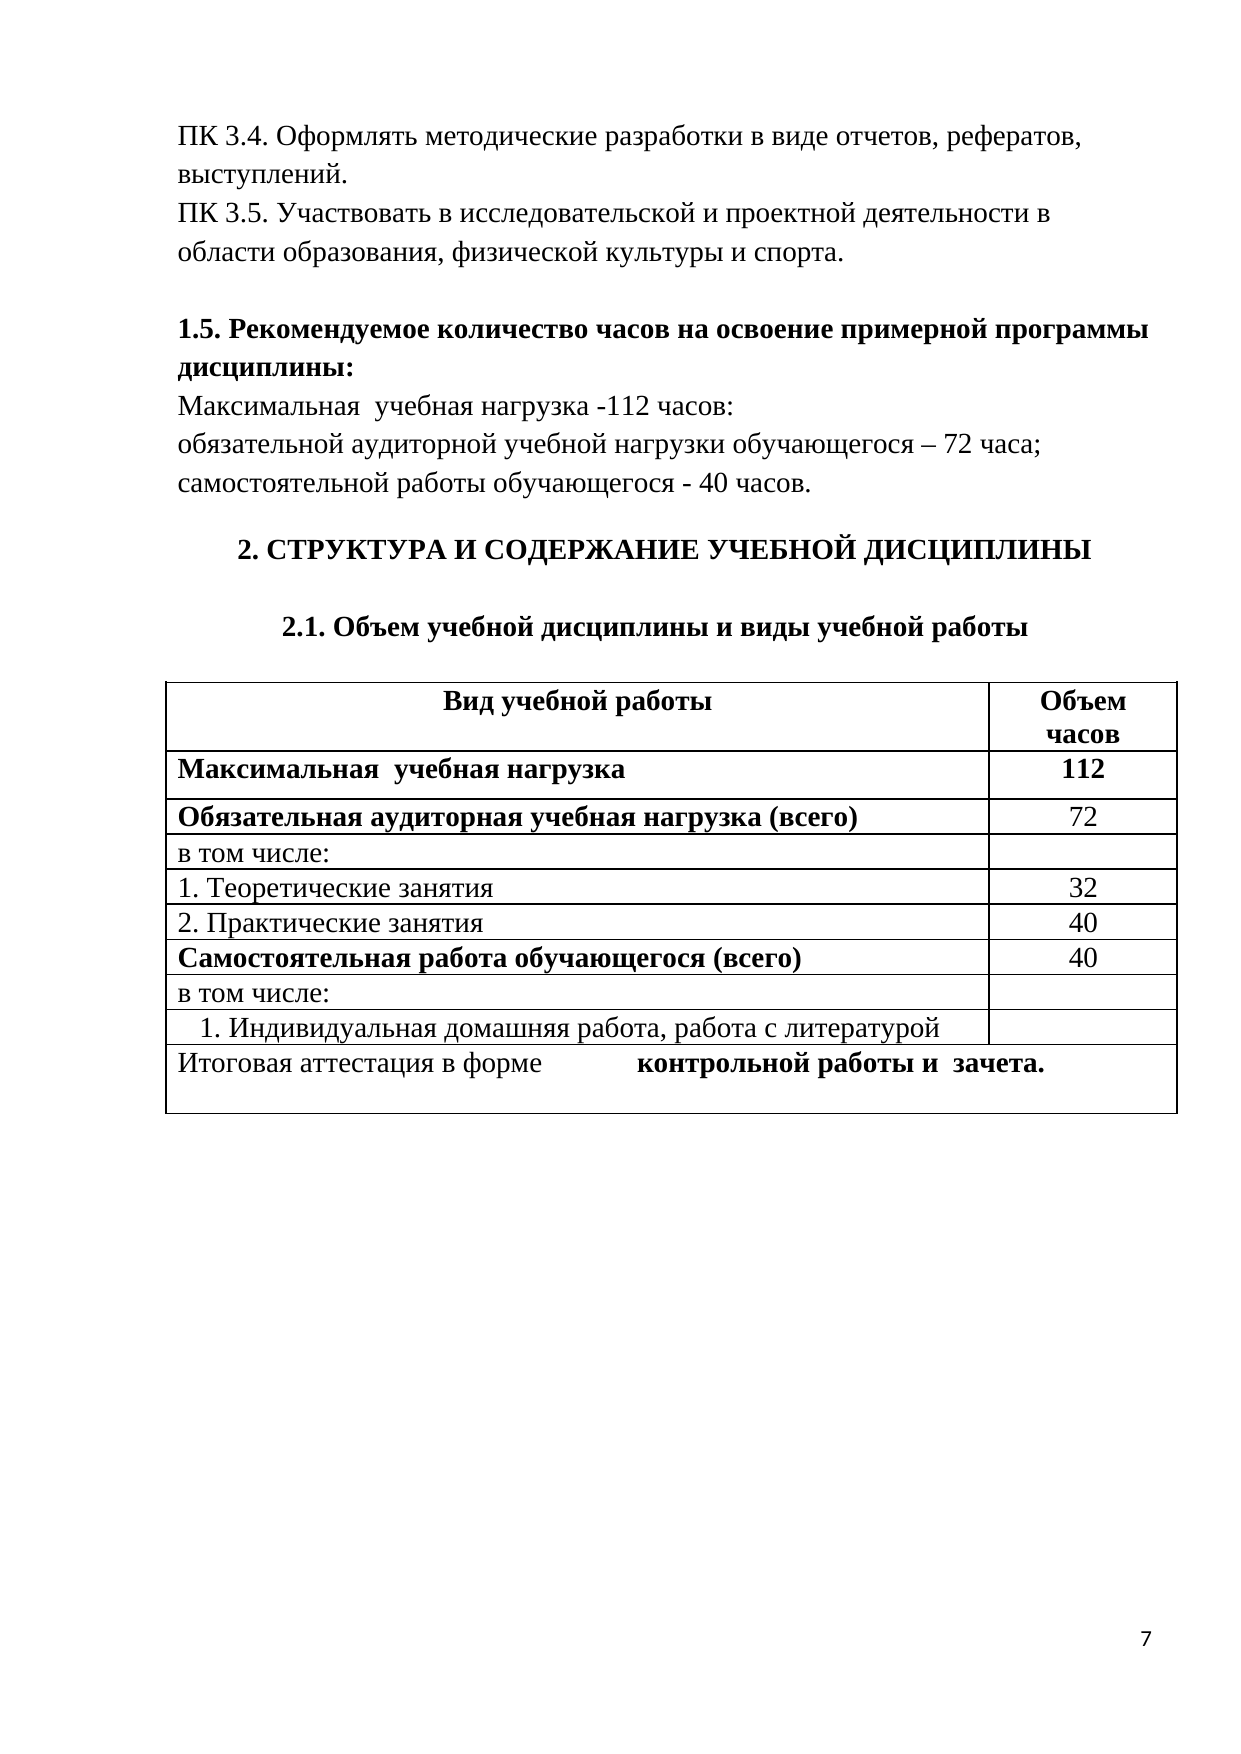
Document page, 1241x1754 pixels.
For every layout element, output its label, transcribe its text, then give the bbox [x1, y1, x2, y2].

text 1.5. Рекомендуемое количество часов на освоение примерной программы дисциплины: [177, 311, 1152, 383]
text обязательной аудиторной учебной нагрузки обучающегося – 72 часа; [177, 426, 1152, 460]
table_cell 1. Индивидуальная домашняя работа, работа с литературой [167, 1010, 988, 1044]
table_cell 40 [990, 905, 1176, 938]
text Максимальная учебная нагрузка -112 часов: [177, 388, 1152, 421]
table_cell 2. Практические занятия [167, 905, 988, 938]
table_header Вид учебной работы [167, 683, 988, 750]
text 2.1. Объем учебной дисциплины и виды учебной работы [158, 609, 1152, 643]
table_cell [990, 975, 1176, 1009]
table_cell 40 [990, 940, 1176, 973]
table_cell в том числе: [167, 975, 988, 1009]
text самостоятельной работы обучающегося - 40 часов. [177, 465, 1152, 498]
table_cell [990, 1010, 1176, 1044]
table_cell Обязательная аудиторная учебная нагрузка (всего) [167, 800, 988, 833]
table_cell 32 [990, 870, 1176, 903]
table_header Объем часов [990, 683, 1176, 750]
table_cell Максимальная учебная нагрузка [167, 752, 988, 798]
table_cell 1. Теоретические занятия [167, 870, 988, 903]
text ПК 3.5. Участвовать в исследовательской и проектной деятельности в области образования, физической культуры и спорта. [177, 195, 1152, 267]
table_cell 72 [990, 800, 1176, 833]
table_cell [990, 835, 1176, 868]
table_cell 112 [990, 752, 1176, 798]
table_cell Итоговая аттестация в форме контрольной работы и зачета. [167, 1045, 1176, 1112]
text 2. СТРУКТУРА И СОДЕРЖАНИЕ УЧЕБНОЙ ДИСЦИПЛИНЫ [177, 532, 1152, 566]
table_cell Самостоятельная работа обучающегося (всего) [167, 940, 988, 973]
text ПК 3.4. Оформлять методические разработки в виде отчетов, рефератов, выступлений. [177, 118, 1152, 190]
table_cell в том числе: [167, 835, 988, 868]
